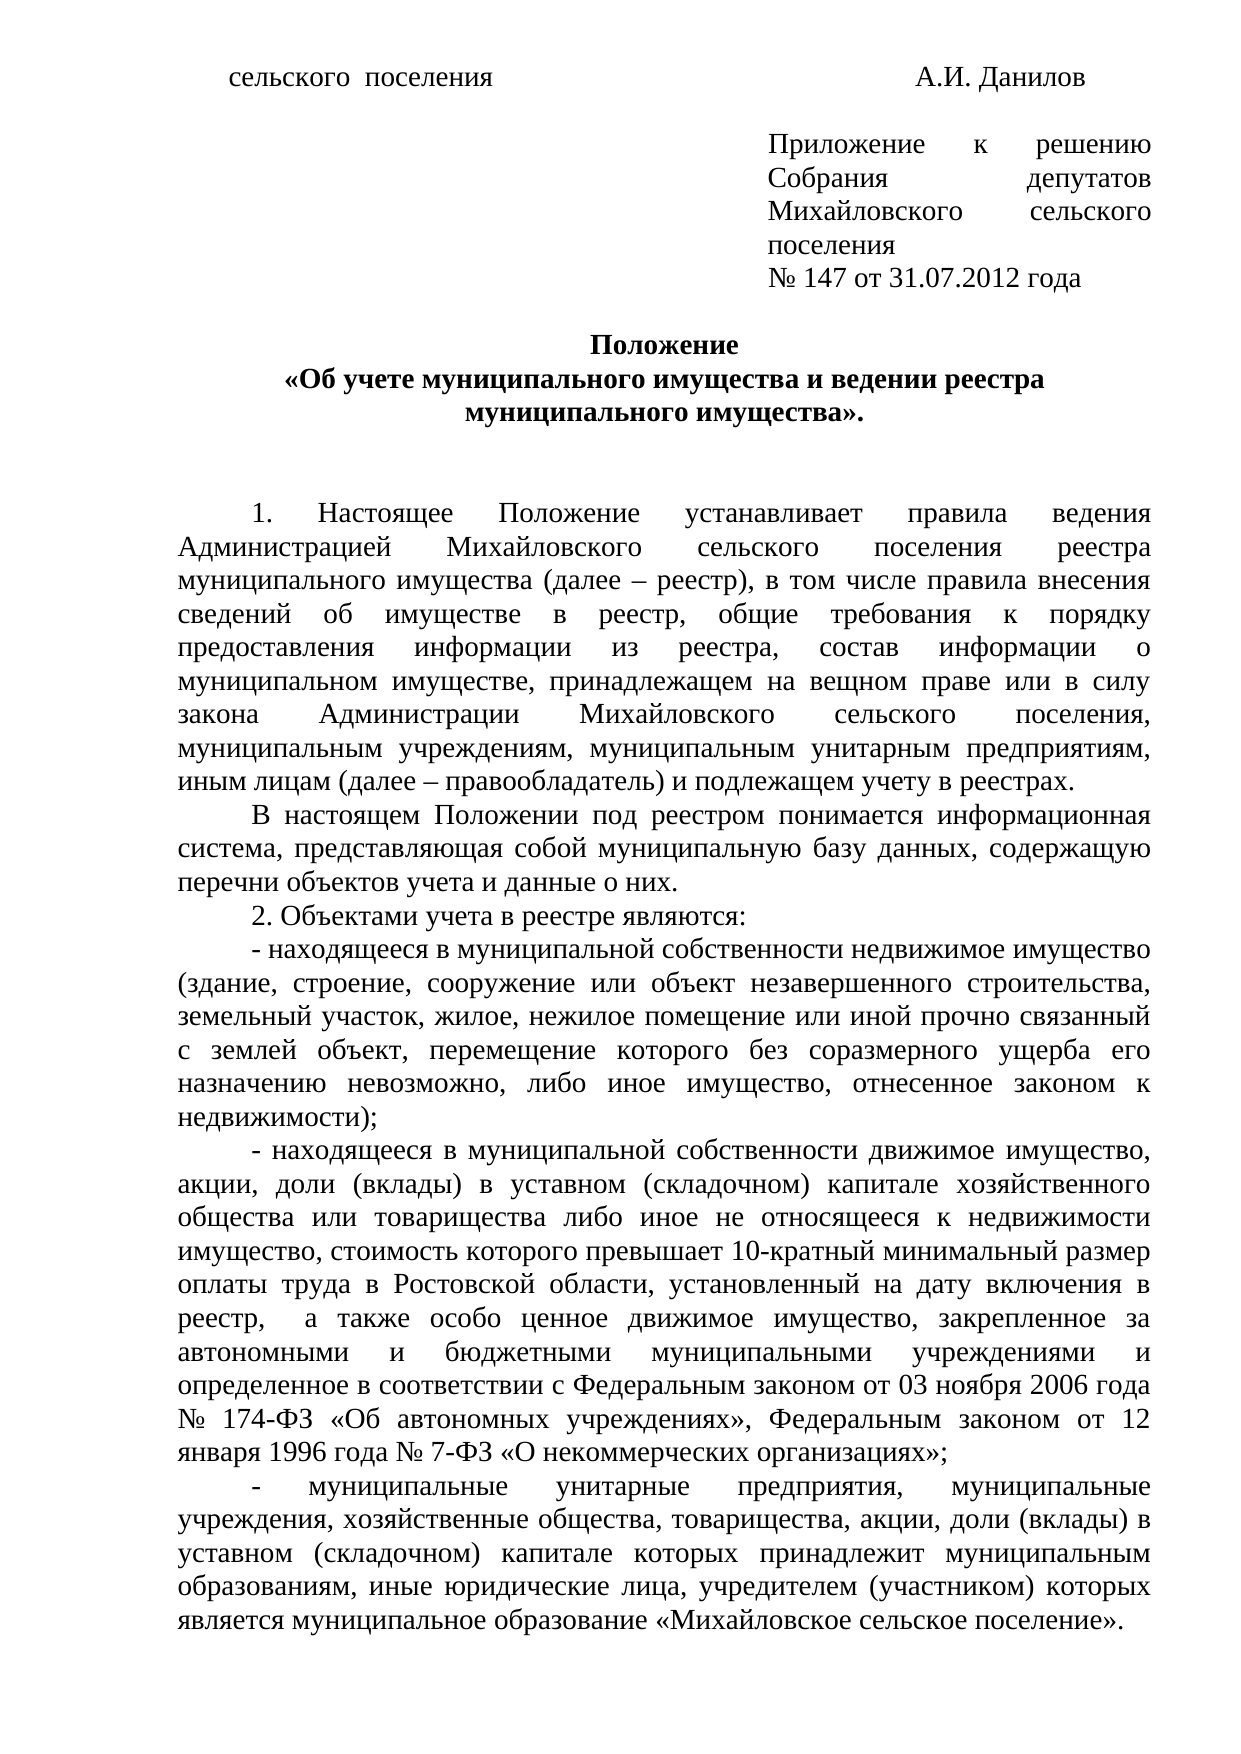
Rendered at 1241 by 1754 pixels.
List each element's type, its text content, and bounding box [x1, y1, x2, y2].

text сельского поселения А.И. Данилов [177, 59, 1152, 93]
text - находящееся в муниципальной собственности недвижимое имущество (здание, строение, сооружение или объект незавершенного строительства, земельный участок, жилое, нежилое помещение или иной прочно связанный с землей объект, перемещение которого без соразмерного ущерба его назначению невозможно, либо иное имущество, отнесенное законом к недвижимости); [177, 931, 1152, 1132]
text - муниципальные унитарные предприятия, муниципальные учреждения, хозяйственные общества, товарищества, акции, доли (вклады) в уставном (складочном) капитале которых принадлежит муниципальным образованиям, иные юридические лица, учредителем (участником) которых является муниципальное образование «Михайловское сельское поселение». [177, 1468, 1152, 1636]
text Приложение к решению Собрания депутатов Михайловского сельского поселения [767, 126, 1152, 260]
text № 147 от 31.07.2012 года [767, 260, 1152, 294]
text В настоящем Положении под реестром понимается информационная система, представляющая собой муниципальную базу данных, содержащую перечни объектов учета и данные о них. [177, 797, 1152, 898]
text 2. Объектами учета в реестре являются: [177, 898, 1152, 931]
text «Об учете муниципального имущества и ведении реестра муниципального имущества». [177, 361, 1152, 428]
text - находящееся в муниципальной собственности движимое имущество, акции, доли (вклады) в уставном (складочном) капитале хозяйственного общества или товарищества либо иное не относящееся к недвижимости имущество, стоимость которого превышает 10-кратный минимальный размер оплаты труда в Ростовской области, установленный на дату включения в реестр, а также особо ценное движимое имущество, закрепленное за автономными и бюджетными муниципальными учреждениями и определенное в соответствии с Федеральным законом от 03 ноября 2006 года № 174-ФЗ «Об автономных учреждениях», Федеральным законом от 12 января 1996 года № 7-ФЗ «О некоммерческих организациях»; [177, 1132, 1152, 1468]
text Положение [177, 327, 1152, 361]
text 1. Настоящее Положение устанавливает правила ведения Администрацией Михайловского сельского поселения реестра муниципального имущества (далее – реестр), в том числе правила внесения сведений об имуществе в реестр, общие требования к порядку предоставления информации из реестра, состав информации о муниципальном имуществе, принадлежащем на вещном праве или в силу закона Администрации Михайловского сельского поселения, муниципальным учреждениям, муниципальным унитарным предприятиям, иным лицам (далее – правообладатель) и подлежащем учету в реестрах. [177, 495, 1152, 797]
